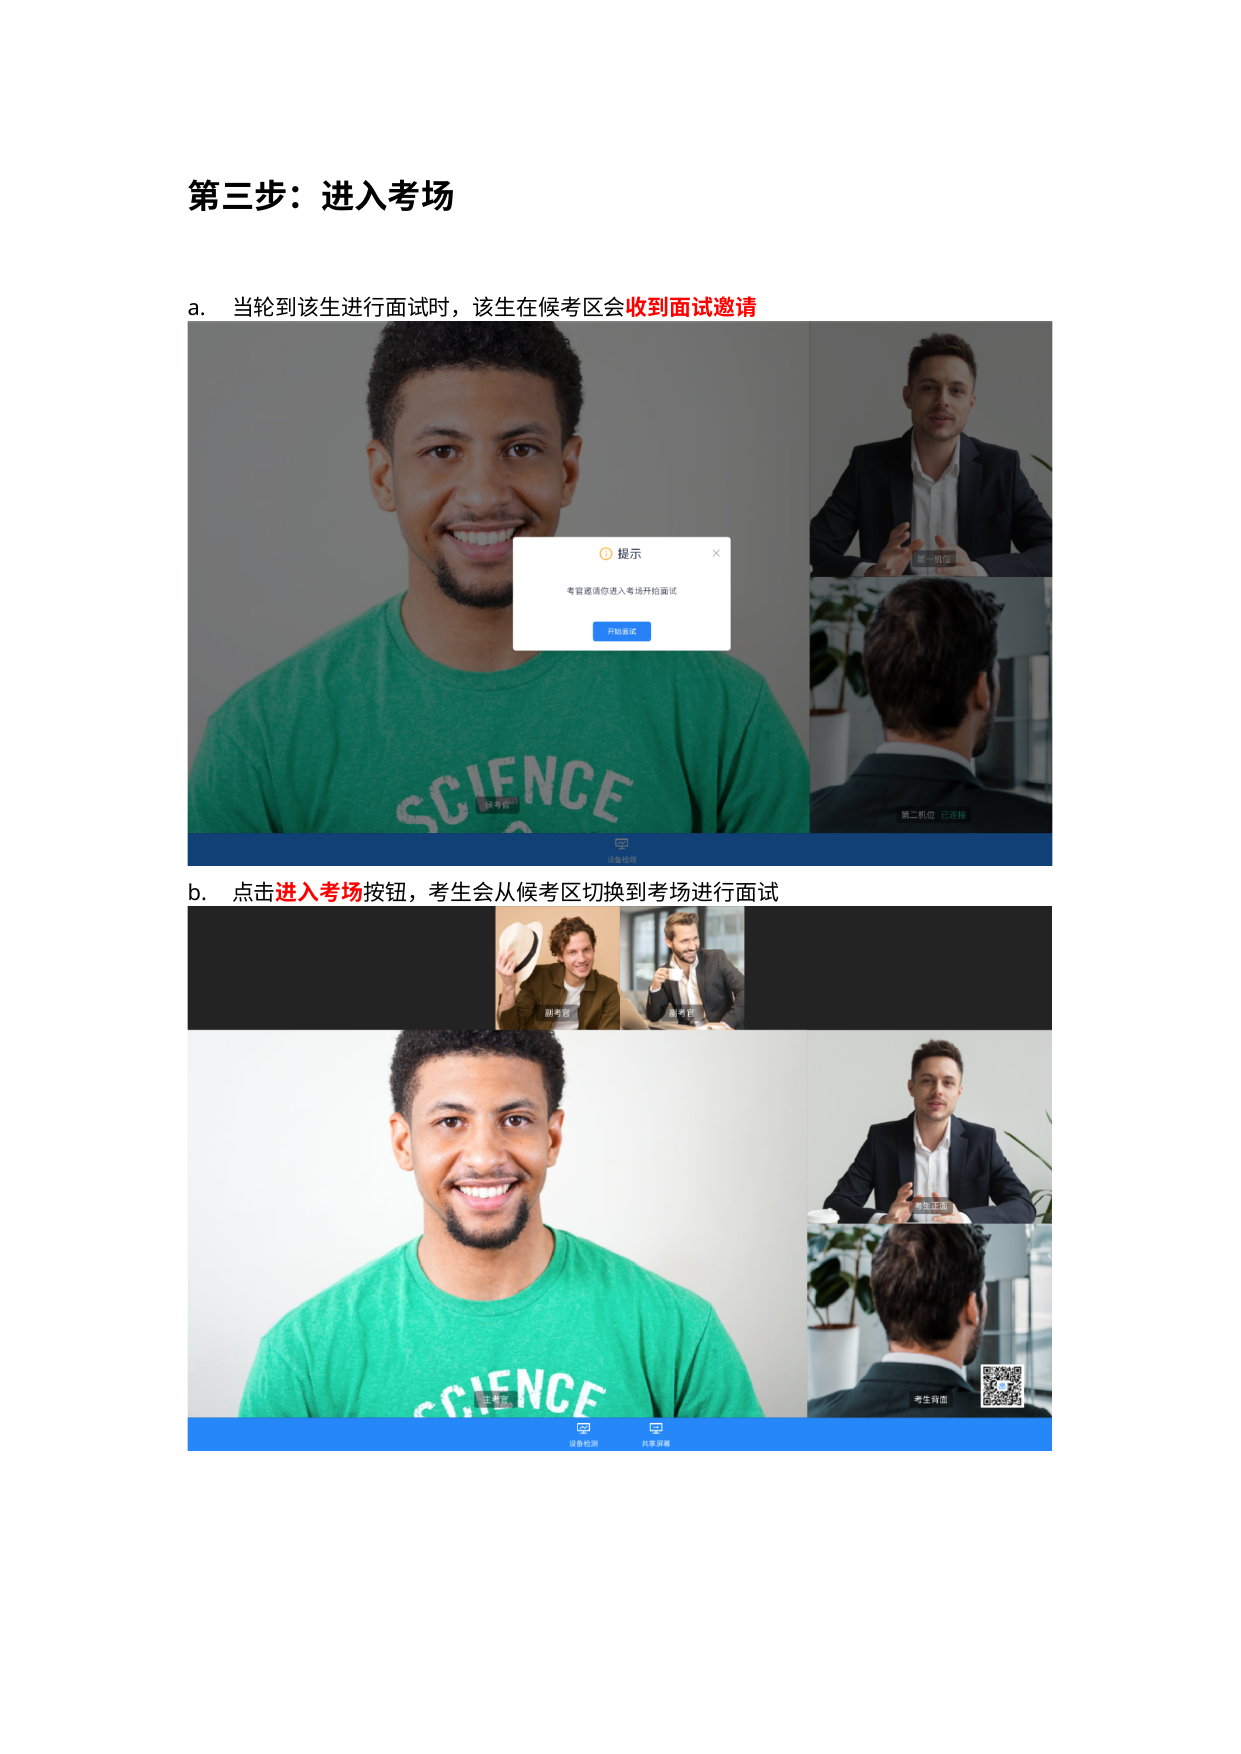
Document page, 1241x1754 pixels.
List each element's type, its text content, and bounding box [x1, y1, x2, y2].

list 当轮到该生进行面试时，该生在候考区会收到面试邀请 [187, 289, 1053, 321]
picture [187, 321, 1053, 866]
picture [187, 906, 1052, 1451]
list 点击进入考场按钮，考生会从候考区切换到考场进行面试 [187, 874, 1053, 907]
subtitle 第三步：进入考场 [187, 162, 1053, 227]
